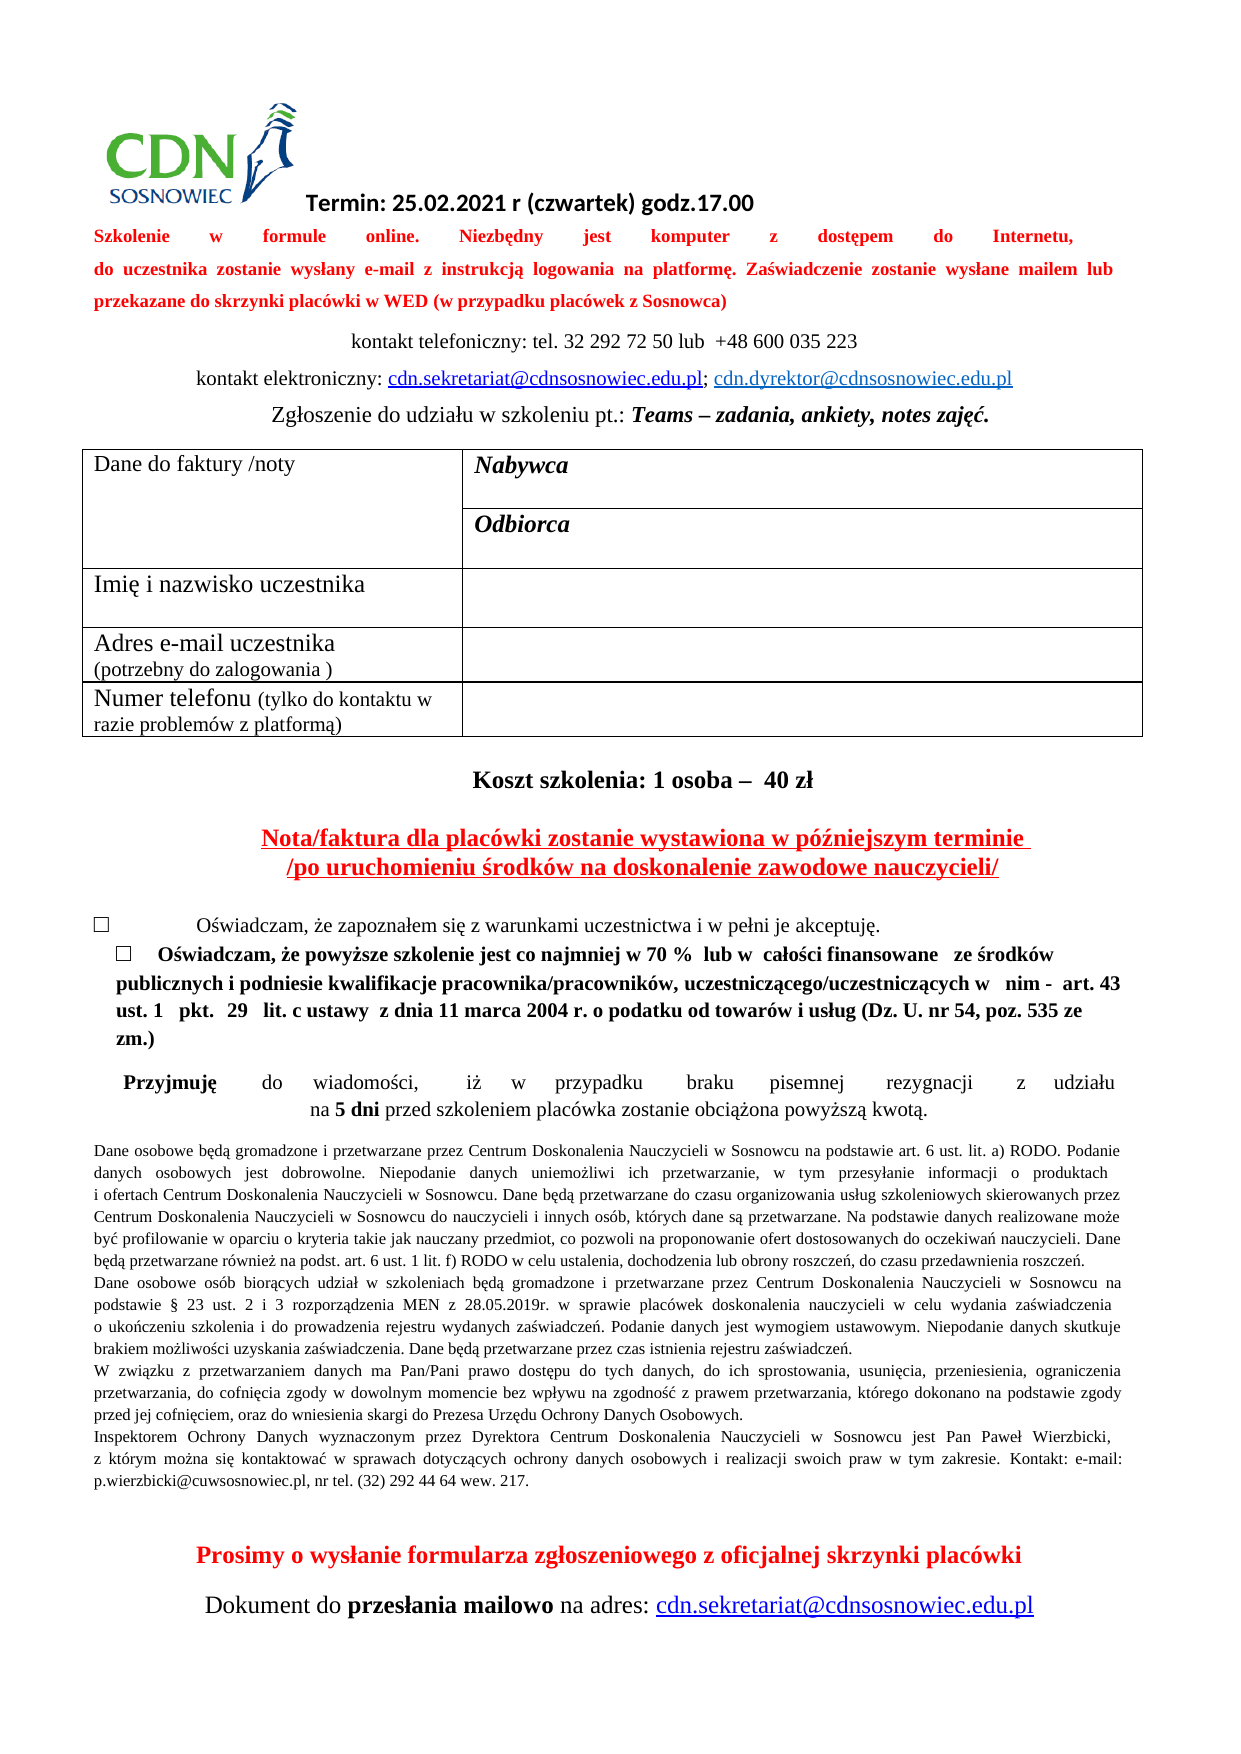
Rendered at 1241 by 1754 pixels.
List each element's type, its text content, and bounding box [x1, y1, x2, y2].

table_cell Numer telefonu (tylko do kontaktu w razie problemów z platformą) [83, 683, 462, 736]
list Oświadczam, że zapoznałem się z warunkami uczestnictwa i w pełni je akceptuję. [94, 909, 1167, 938]
list Oświadczam, że powyższe szkolenie jest co najmniej w 70 % lub w całości finansowane ze środków publicznych i podniesie kwalifikacje pracownika/pracowników, uczestniczącego/uczestniczących w nim - art. 43 ust. 1 pkt. 29 lit. c ustawy z dnia 11 marca 2004 r. o podatku od towarów i usług (Dz. U. nr 54, poz. 535 ze zm.) [116, 938, 1122, 1050]
picture [93, 100, 300, 212]
text Dokument do przesłania mailowo na adres: cdn.sekretariat@cdnsosnowiec.edu.pl [160, 1590, 1078, 1619]
table_header Nabywca [463, 450, 1142, 508]
text Prosimy o wysłanie formularza zgłoszeniowego z oficjalnej skrzynki placówki [94, 1540, 1124, 1569]
subtitle Koszt szkolenia: 1 osoba – 40 zł [118, 766, 1167, 794]
subtitle Dane osobowe będą gromadzone i przetwarzane przez Centrum Doskonalenia Nauczycieli w Sosnowcu na podstawie art. 6 ust. lit. a) RODO. Podanie danych osobowych jest dobrowolne. Niepodanie danych uniemożliwi ich przetwarzanie, w tym przesyłanie informacji o produktach i ofertach Centrum Doskonalenia Nauczycieli w Sosnowcu. Dane będą przetwarzane do czasu organizowania usług szkoleniowych skierowanych przez Centrum Doskonalenia Nauczycieli w Sosnowcu do nauczycieli i innych osób, których dane są przetwarzane. Na podstawie danych realizowane może być profilowanie w oparciu o kryteria takie jak nauczany przedmiot, co pozwoli na proponowanie ofert dostosowanych do oczekiwań nauczycieli. Dane będą przetwarzane również na podst. art. 6 ust. 1 lit. f) RODO w celu ustalenia, dochodzenia lub obrony roszczeń, do czasu przedawnienia roszczeń. [94, 1141, 1122, 1270]
subtitle Dane osobowe osób biorących udział w szkoleniach będą gromadzone i przetwarzane przez Centrum Doskonalenia Nauczycieli w Sosnowcu na podstawie § 23 ust. 2 i 3 rozporządzenia MEN z 28.05.2019r. w sprawie placówek doskonalenia nauczycieli w celu wydania zaświadczenia o ukończeniu szkolenia i do prowadzenia rejestru wydanych zaświadczeń. Podanie danych jest wymogiem ustawowym. Niepodanie danych skutkuje brakiem możliwości uzyskania zaświadczenia. Dane będą przetwarzane przez czas istnienia rejestru zaświadczeń. [94, 1273, 1122, 1358]
table_cell [463, 628, 1142, 681]
text Przyjmuję do wiadomości, iż w przypadku braku pisemnej rezygnacji z udziału na 5 dni przed szkoleniem placówka zostanie obciążona powyższą kwotą. [116, 1069, 1122, 1121]
subtitle Inspektorem Ochrony Danych wyznaczonym przez Dyrektora Centrum Doskonalenia Nauczycieli w Sosnowcu jest Pan Paweł Wierzbicki, z którym można się kontaktować w sprawach dotyczących ochrony danych osobowych i realizacji swoich praw w tym zakresie. Kontakt: e-mail: p.wierzbicki@cuwsosnowiec.pl, nr tel. (32) 292 44 64 wew. 217. [94, 1427, 1122, 1490]
table_cell [463, 683, 1142, 736]
text Termin: 25.02.2021 r (czwartek) godz.17.00 [94, 100, 1167, 218]
text Zgłoszenie do udziału w szkoleniu pt.: Teams – zadania, ankiety, notes zajęć. [94, 401, 1167, 428]
table_cell Adres e-mail uczestnika (potrzebny do zalogowania ) [83, 628, 462, 681]
table_cell Imię i nazwisko uczestnika [83, 569, 462, 627]
text Szkolenie w formule online. Niezbędny jest komputer z dostępem do Internetu, do uczestnika zostanie wysłany e-mail z instrukcją logowania na platformę. Zaświadczenie zostanie wysłane mailem lub przekazane do skrzynki placówki w WED (w przypadku placówek z Sosnowca) [94, 225, 1114, 311]
subtitle Nota/faktura dla placówki zostanie wystawiona w późniejszym terminie [118, 823, 1167, 852]
table_header Dane do faktury /noty [83, 450, 462, 568]
subtitle W związku z przetwarzaniem danych ma Pan/Pani prawo dostępu do tych danych, do ich sprostowania, usunięcia, przeniesienia, ograniczenia przetwarzania, do cofnięcia zgody w dowolnym momencie bez wpływu na zgodność z prawem przetwarzania, którego dokonano na podstawie zgody przed jej cofnięciem, oraz do wniesienia skargi do Prezesa Urzędu Ochrony Danych Osobowych. [94, 1361, 1122, 1424]
table_cell [463, 569, 1142, 627]
subtitle /po uruchomieniu środków na doskonalenie zawodowe nauczycieli/ [118, 852, 1167, 881]
table_cell Odbiorca [463, 509, 1142, 568]
text kontakt telefoniczny: tel. 32 292 72 50 lub +48 600 035 223 kontakt elektroniczny: cdn.sekretariat@cdnsosnowiec.edu.pl; cdn.dyrektor@cdnsosnowiec.edu.pl [94, 329, 1114, 389]
